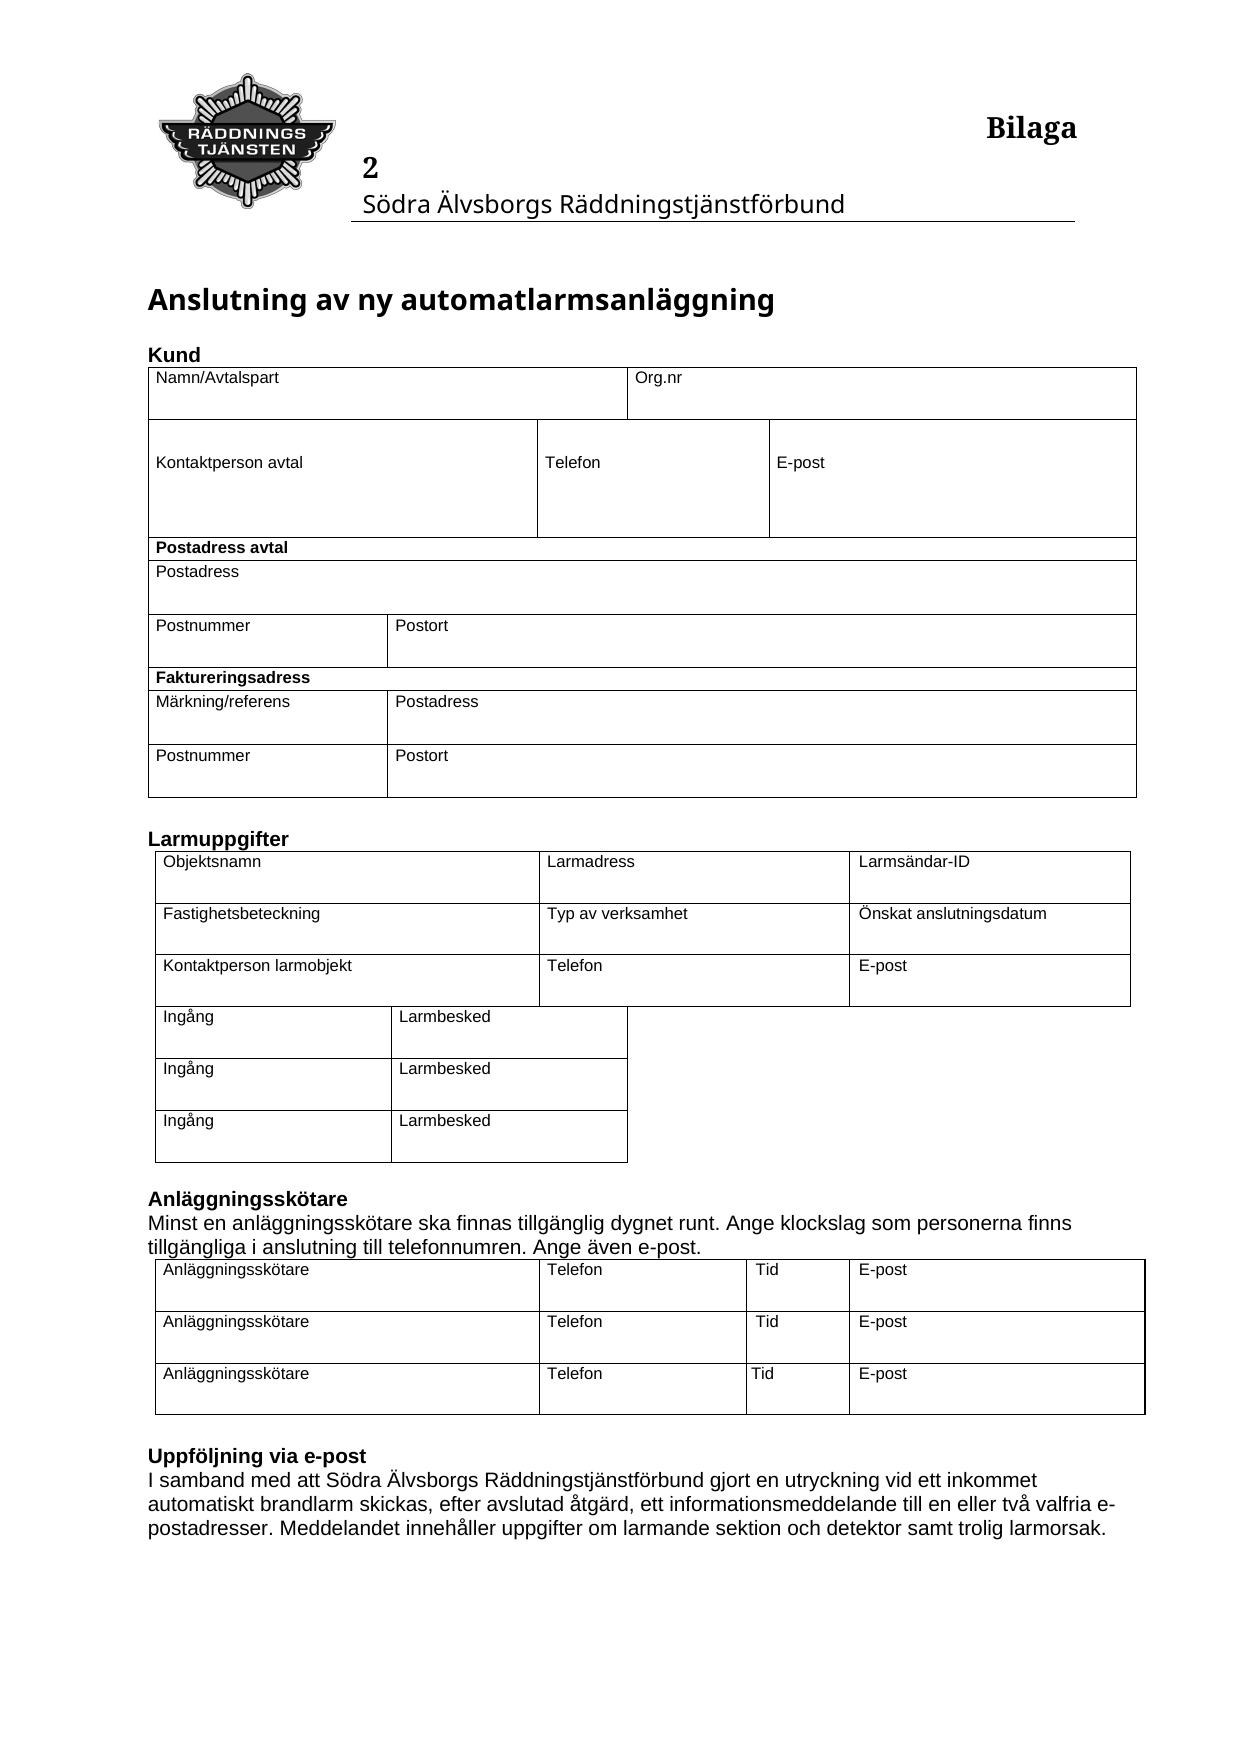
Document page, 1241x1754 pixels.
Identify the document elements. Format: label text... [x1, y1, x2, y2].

table_cell Önskat anslutningsdatum [850, 904, 1130, 954]
table_cell Postort [388, 615, 1136, 667]
table_cell Ingång [156, 1007, 391, 1058]
table_cell E-post [850, 1364, 1144, 1414]
table_cell Telefon [540, 1312, 746, 1362]
text Anläggningsskötare Minst en anläggningsskötare ska finnas tillgänglig dygnet runt. Ange klockslag som personerna finns tillgängliga i anslutning till telefonnumren. Ange även e-post. [148, 1187, 1137, 1259]
table_cell Postadress [388, 691, 1136, 743]
table_cell Postnummer [149, 615, 387, 667]
table_cell Telefon [538, 420, 769, 537]
table_header Objektsnamn [156, 852, 539, 902]
table_cell Anläggningsskötare [156, 1364, 539, 1414]
table_cell Larmbesked [392, 1007, 627, 1058]
table_cell Tid [747, 1312, 849, 1362]
table_cell Ingång [156, 1111, 391, 1162]
text Kund [148, 343, 1140, 367]
table_header Anläggningsskötare [156, 1260, 539, 1311]
table_cell Postadress avtal [149, 538, 1136, 560]
table_cell Typ av verksamhet [540, 904, 849, 954]
table_header Larmadress [540, 852, 849, 902]
table_cell Postadress [149, 561, 1136, 614]
table_header Telefon [540, 1260, 746, 1311]
table_cell Postort [388, 745, 1136, 797]
table_cell Larmbesked [392, 1059, 627, 1110]
table_cell Tid [747, 1364, 849, 1414]
table_cell Ingång [156, 1059, 391, 1110]
table_cell Fastighetsbeteckning [156, 904, 539, 954]
table_cell Telefon [540, 955, 849, 1006]
table_cell Postnummer [149, 745, 387, 797]
table_cell E-post [850, 1312, 1144, 1362]
text Larmuppgifter [148, 827, 1140, 851]
table_header Larmsändar-ID [850, 852, 1130, 902]
text Anslutning av ny automatlarmsanläggning [148, 280, 1140, 319]
table_header Tid [747, 1260, 849, 1311]
table_cell Anläggningsskötare [156, 1312, 539, 1362]
table_header E-post [850, 1260, 1144, 1311]
table_cell Kontaktperson larmobjekt [156, 955, 539, 1006]
table_cell E-post [850, 955, 1130, 1006]
table_header Namn/Avtalspart [149, 368, 627, 419]
table_cell Faktureringsadress [149, 668, 1136, 690]
table_cell Märkning/referens [149, 691, 387, 743]
picture [158, 73, 336, 209]
table_cell Telefon [540, 1364, 746, 1414]
table_cell E-post [770, 420, 1136, 537]
table_cell Kontaktperson avtal [149, 420, 537, 537]
table_cell Larmbesked [392, 1111, 627, 1162]
text Uppföljning via e-post I samband med att Södra Älvsborgs Räddningstjänstförbund gjort en utryckning vid ett inkommet automatiskt brandlarm skickas, efter avslutad åtgärd, ett informationsmeddelande till en eller två valfria e-postadresser. Meddelandet innehåller uppgifter om larmande sektion och detektor samt trolig larmorsak. [148, 1444, 1137, 1540]
table_header Org.nr [628, 368, 1136, 419]
